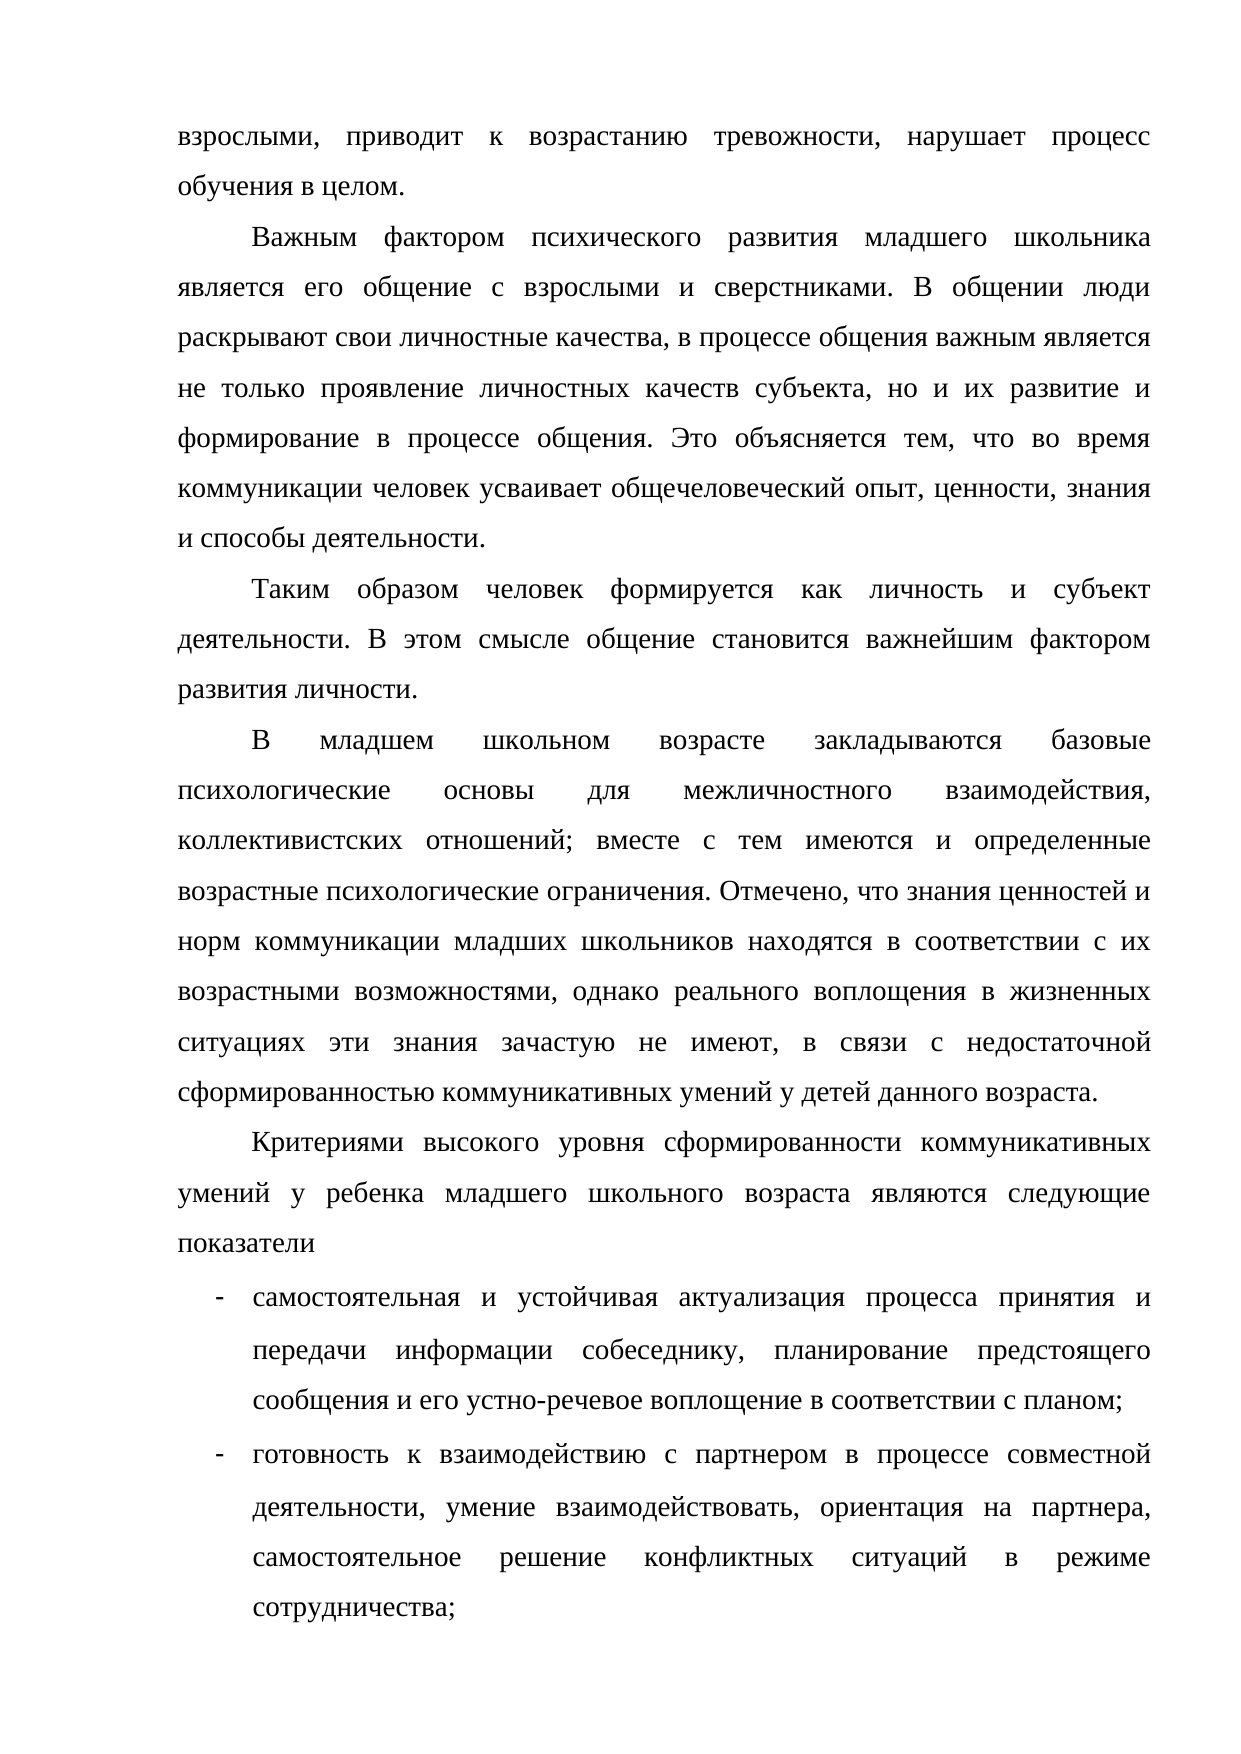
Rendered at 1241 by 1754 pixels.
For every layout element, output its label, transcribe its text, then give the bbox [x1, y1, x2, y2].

text Таким образом человек формируется как личность и субъект деятельности. В этом смысле общение становится важнейшим фактором развития личности. [177, 571, 1152, 705]
text В младшем школьном возрасте закладываются базовые психологические основы для межличностного взаимодействия, коллективистских отношений; вместе с тем имеются и определенные возрастные психологические ограничения. Отмечено, что знания ценностей и норм коммуникации младших школьников находятся в соответствии с их возрастными возможностями, однако реального воплощения в жизненных ситуациях эти знания зачастую не имеют, в связи с недостаточной сформированностью коммуникативных умений у детей данного возраста. [177, 722, 1152, 1108]
list готовность к взаимодействию с партнером в процессе совместной деятельности, умение взаимодействовать, ориентация на партнера, самостоятельное решение конфликтных ситуаций в режиме сотрудничества; [215, 1432, 1152, 1623]
list самостоятельная и устойчивая актуализация процесса принятия и передачи информации собеседнику, планирование предстоящего сообщения и его устно-речевое воплощение в соответствии с планом; [215, 1275, 1152, 1416]
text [177, 118, 1152, 202]
text Важным фактором психического развития младшего школьника является его общение с взрослыми и сверстниками. В общении люди раскрывают свои личностные качества, в процессе общения важным является не только проявление личностных качеств субъекта, но и их развитие и формирование в процессе общения. Это объясняется тем, что во время коммуникации человек усваивает общечеловеческий опыт, ценности, знания и способы деятельности. [177, 219, 1152, 554]
text Критериями высокого уровня сформированности коммуникативных умений у ребенка младшего школьного возраста являются следующие показатели [177, 1124, 1152, 1258]
